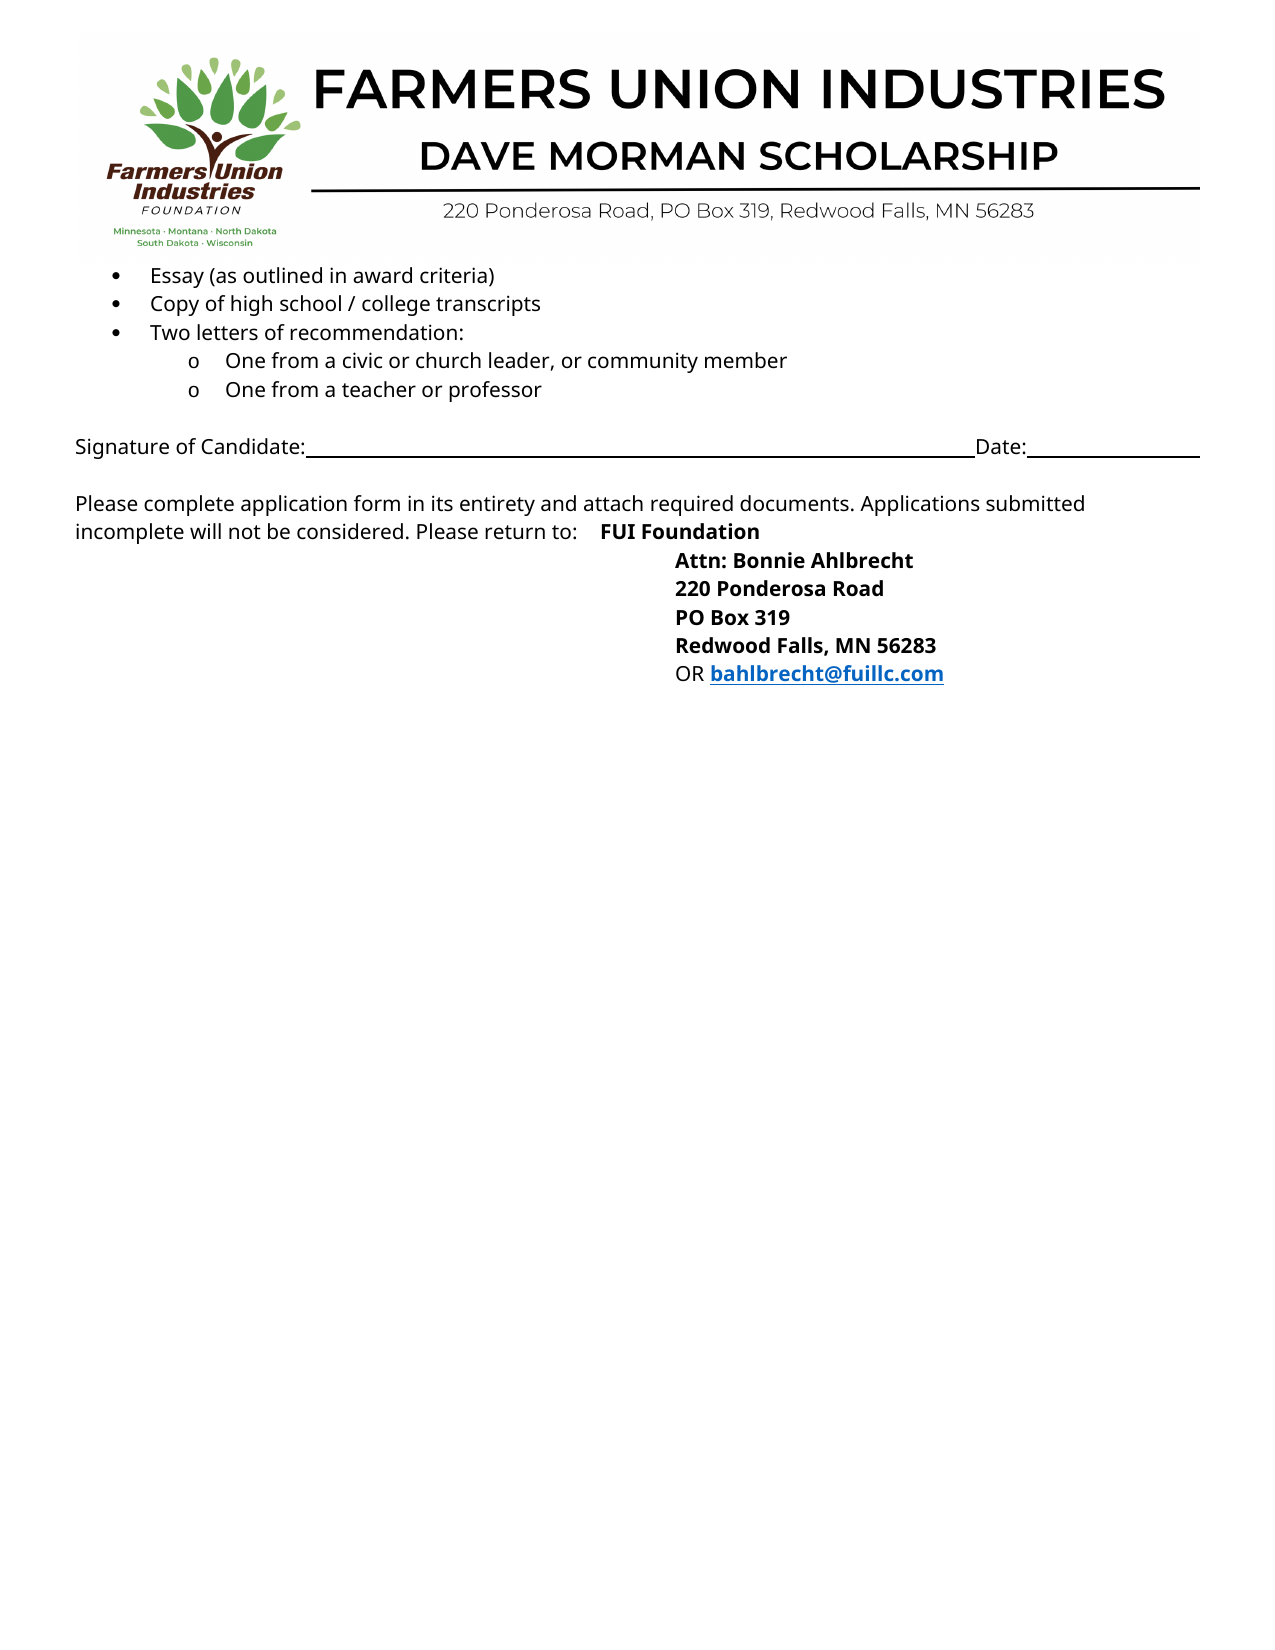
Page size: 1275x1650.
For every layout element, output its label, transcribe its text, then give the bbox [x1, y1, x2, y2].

list Essay (as outlined in award criteria) [112, 262, 1200, 289]
list Two letters of recommendation: [112, 318, 1200, 346]
picture [75, 30, 1200, 262]
text PO Box 319 [75, 603, 1200, 631]
text Please complete application form in its entirety and attach required documents. Applications submitted incomplete will not be considered. Please return to: FUI Foundation [75, 489, 1200, 546]
list Copy of high school / college transcripts [112, 289, 1200, 318]
text Signature of Candidate: Date: [75, 432, 1200, 460]
list One from a teacher or professor [187, 375, 1200, 403]
text Redwood Falls, MN 56283 [75, 631, 1200, 659]
text OR bahlbrecht@fuillc.com [75, 659, 1200, 688]
text Attn: Bonnie Ahlbrecht [75, 546, 1200, 574]
text 220 Ponderosa Road [75, 574, 1200, 603]
list One from a civic or church leader, or community member [187, 346, 1200, 375]
